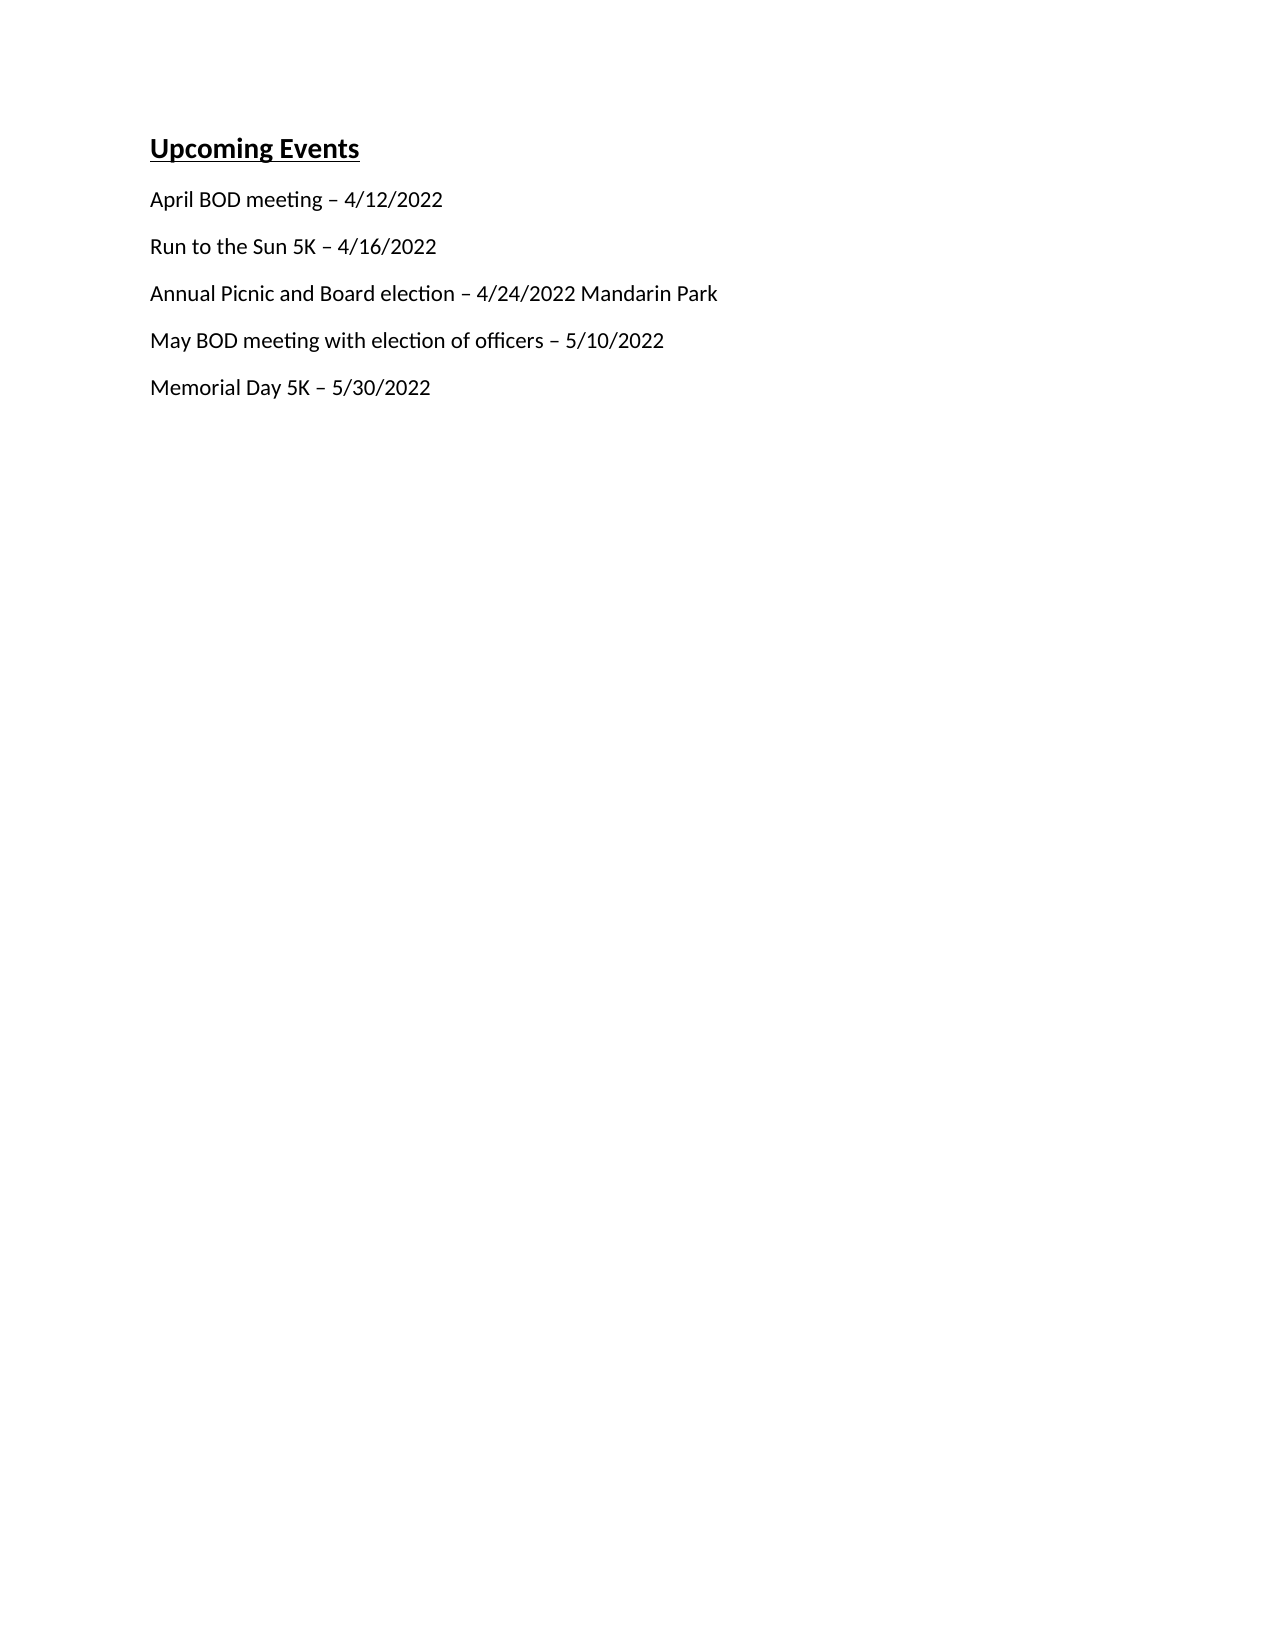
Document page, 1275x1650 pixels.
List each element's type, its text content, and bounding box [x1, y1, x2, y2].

text Annual Picnic and Board election – 4/24/2022 Mandarin Park [150, 279, 1200, 307]
text May BOD meeting with election of officers – 5/10/2022 [150, 326, 1200, 354]
text Memorial Day 5K – 5/30/2022 [150, 373, 1200, 401]
text April BOD meeting – 4/12/2022 [150, 185, 1200, 213]
text Upcoming Events [150, 130, 1200, 166]
text Run to the Sun 5K – 4/16/2022 [150, 232, 1200, 260]
